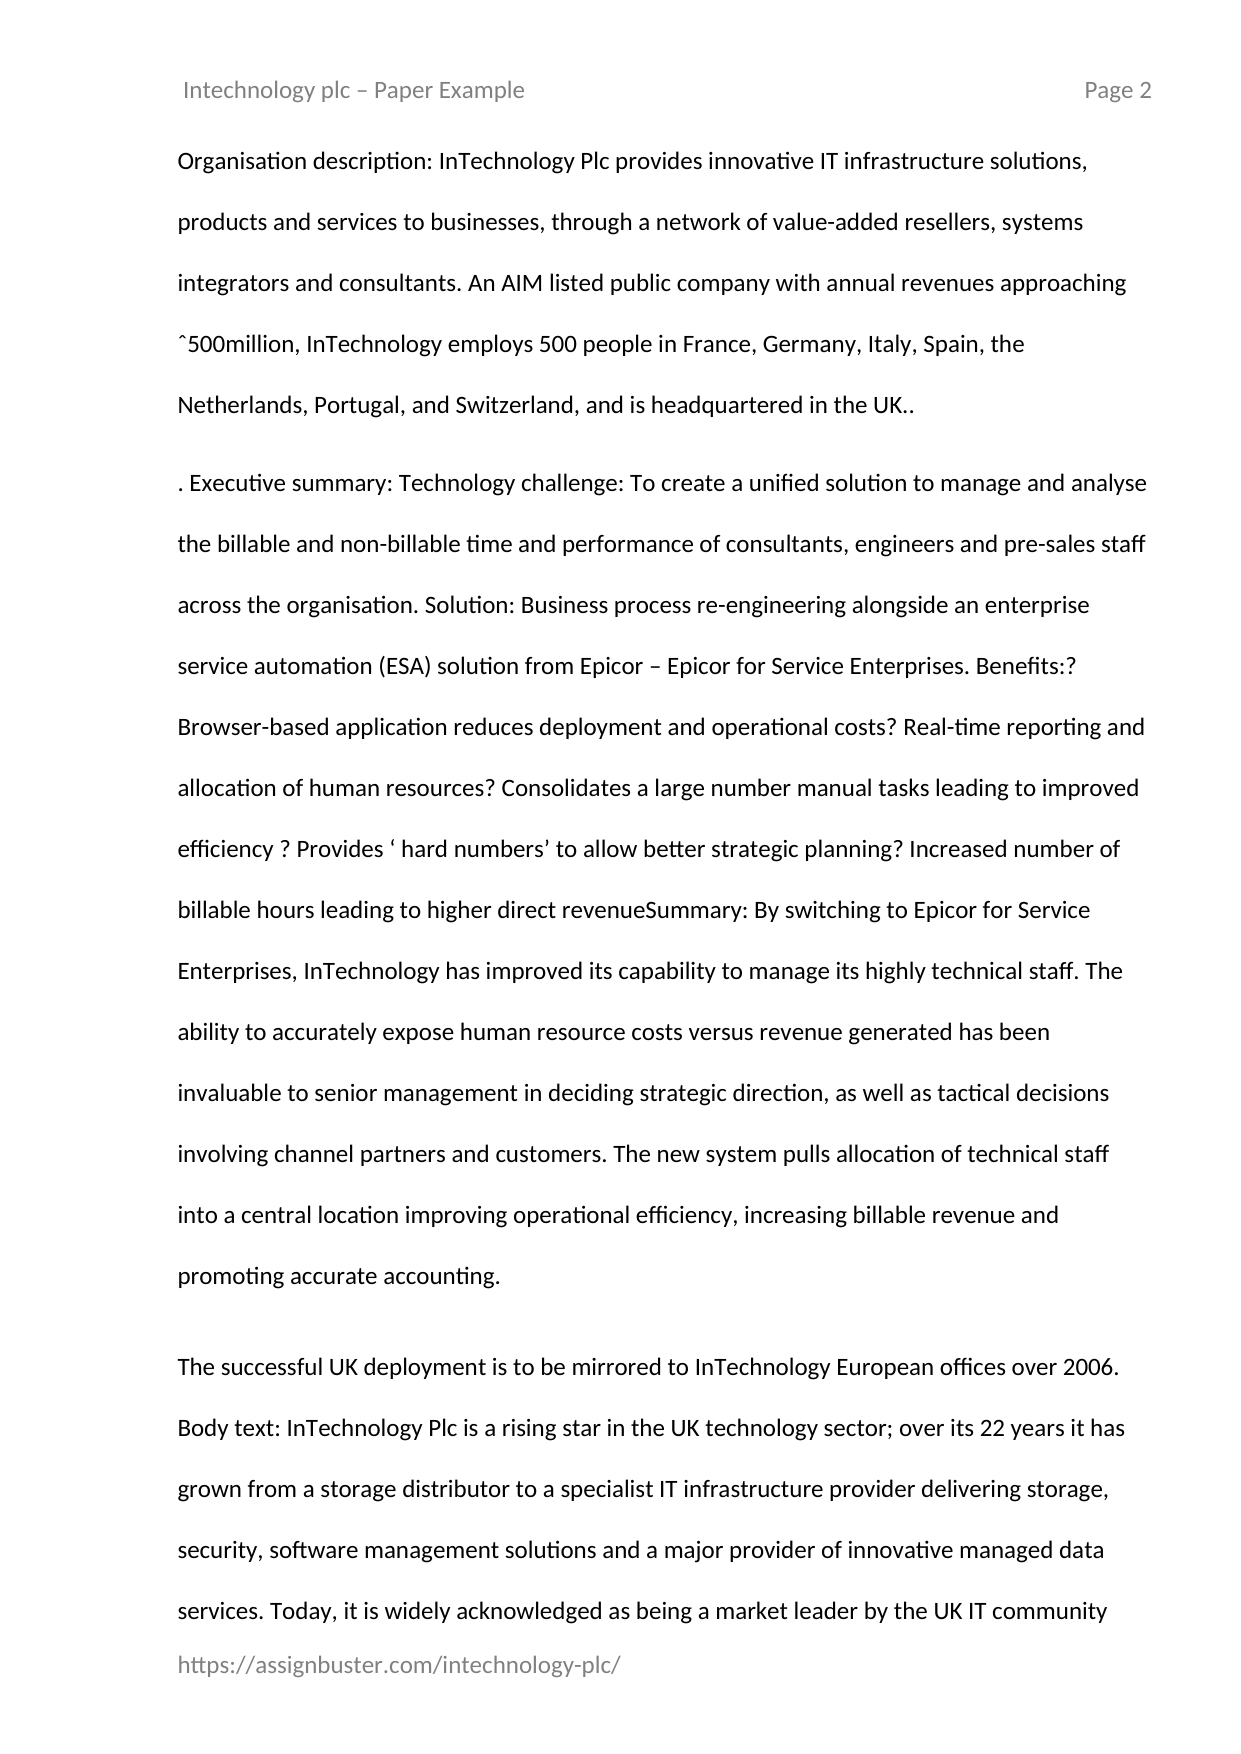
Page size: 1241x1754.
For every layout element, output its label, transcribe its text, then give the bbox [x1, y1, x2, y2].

text . Executive summary: Technology challenge: To create a unified solution to manage and analyse the billable and non-billable time and performance of consultants, engineers and pre-sales staff across the organisation. Solution: Business process re-engineering alongside an enterprise service automation (ESA) solution from Epicor – Epicor for Service Enterprises. Benefits:? Browser-based application reduces deployment and operational costs? Real-time reporting and allocation of human resources? Consolidates a large number manual tasks leading to improved efficiency ? Provides ‘ hard numbers’ to allow better strategic planning? Increased number of billable hours leading to higher direct revenueSummary: By switching to Epicor for Service Enterprises, InTechnology has improved its capability to manage its highly technical staff. The ability to accurately expose human resource costs versus revenue generated has been invaluable to senior management in deciding strategic direction, as well as tactical decisions involving channel partners and customers. The new system pulls allocation of technical staff into a central location improving operational efficiency, increasing billable revenue and promoting accurate accounting. [177, 467, 1152, 1291]
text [177, 1351, 1152, 1626]
text Organisation description: InTechnology Plc provides innovative IT infrastructure solutions, products and services to businesses, through a network of value-added resellers, systems integrators and consultants. An AIM listed public company with annual revenues approaching ˆ500million, InTechnology employs 500 people in France, Germany, Italy, Spain, the Netherlands, Portugal, and Switzerland, and is headquartered in the UK.. [177, 145, 1152, 420]
